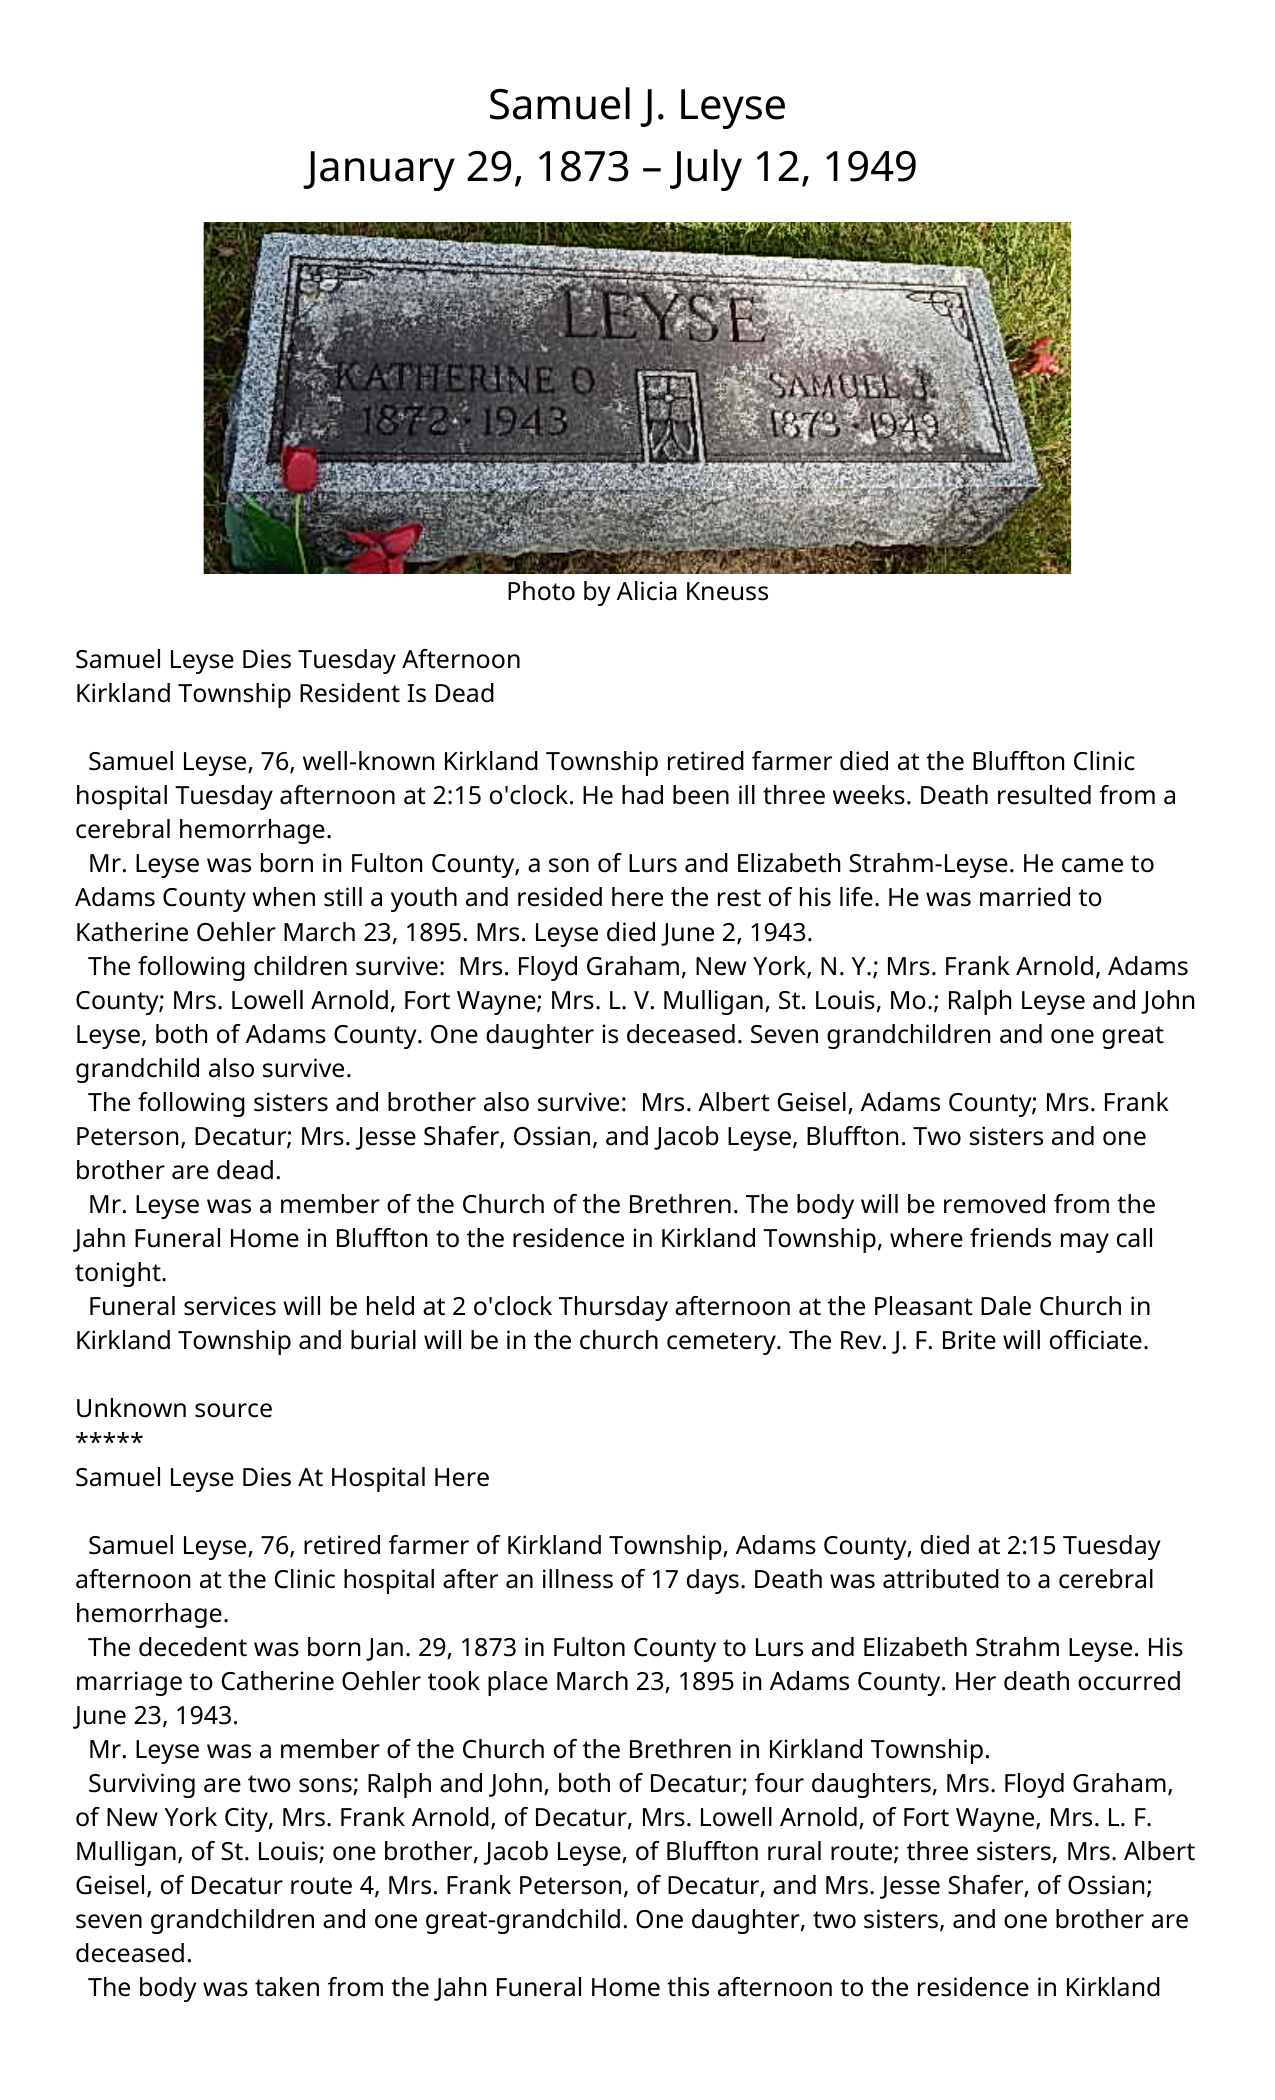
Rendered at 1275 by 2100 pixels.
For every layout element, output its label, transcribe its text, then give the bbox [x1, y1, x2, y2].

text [75, 1493, 1200, 2004]
text ***** Samuel Leyse Dies At Hospital Here [75, 1425, 1200, 1493]
text Unknown source [75, 1391, 1200, 1425]
text Photo by Alicia Kneuss [75, 573, 1200, 608]
picture [203, 222, 1072, 574]
text Samuel Leyse Dies Tuesday Afternoon [75, 642, 1200, 676]
text Samuel J. Leyse [75, 75, 1200, 132]
text Samuel Leyse, 76, well-known Kirkland Township retired farmer died at the Bluffton Clinic hospital Tuesday afternoon at 2:15 o'clock. He had been ill three weeks. Death resulted from a cerebral hemorrhage. Mr. Leyse was born in Fulton County, a son of Lurs and Elizabeth Strahm-Leyse. He came to Adams County when still a youth and resided here the rest of his life. He was married to Katherine Oehler March 23, 1895. Mrs. Leyse died June 2, 1943. The following children survive: Mrs. Floyd Graham, New York, N. Y.; Mrs. Frank Arnold, Adams County; Mrs. Lowell Arnold, Fort Wayne; Mrs. L. V. Mulligan, St. Louis, Mo.; Ralph Leyse and John Leyse, both of Adams County. One daughter is deceased. Seven grandchildren and one great grandchild also survive. The following sisters and brother also survive: Mrs. Albert Geisel, Adams County; Mrs. Frank Peterson, Decatur; Mrs. Jesse Shafer, Ossian, and Jacob Leyse, Bluffton. Two sisters and one brother are dead. Mr. Leyse was a member of the Church of the Brethren. The body will be removed from the Jahn Funeral Home in Bluffton to the residence in Kirkland Township, where friends may call tonight. Funeral services will be held at 2 o'clock Thursday afternoon at the Pleasant Dale Church in Kirkland Township and burial will be in the church cemetery. The Rev. J. F. Brite will officiate. [75, 710, 1200, 1357]
text Kirkland Township Resident Is Dead [75, 676, 1200, 710]
